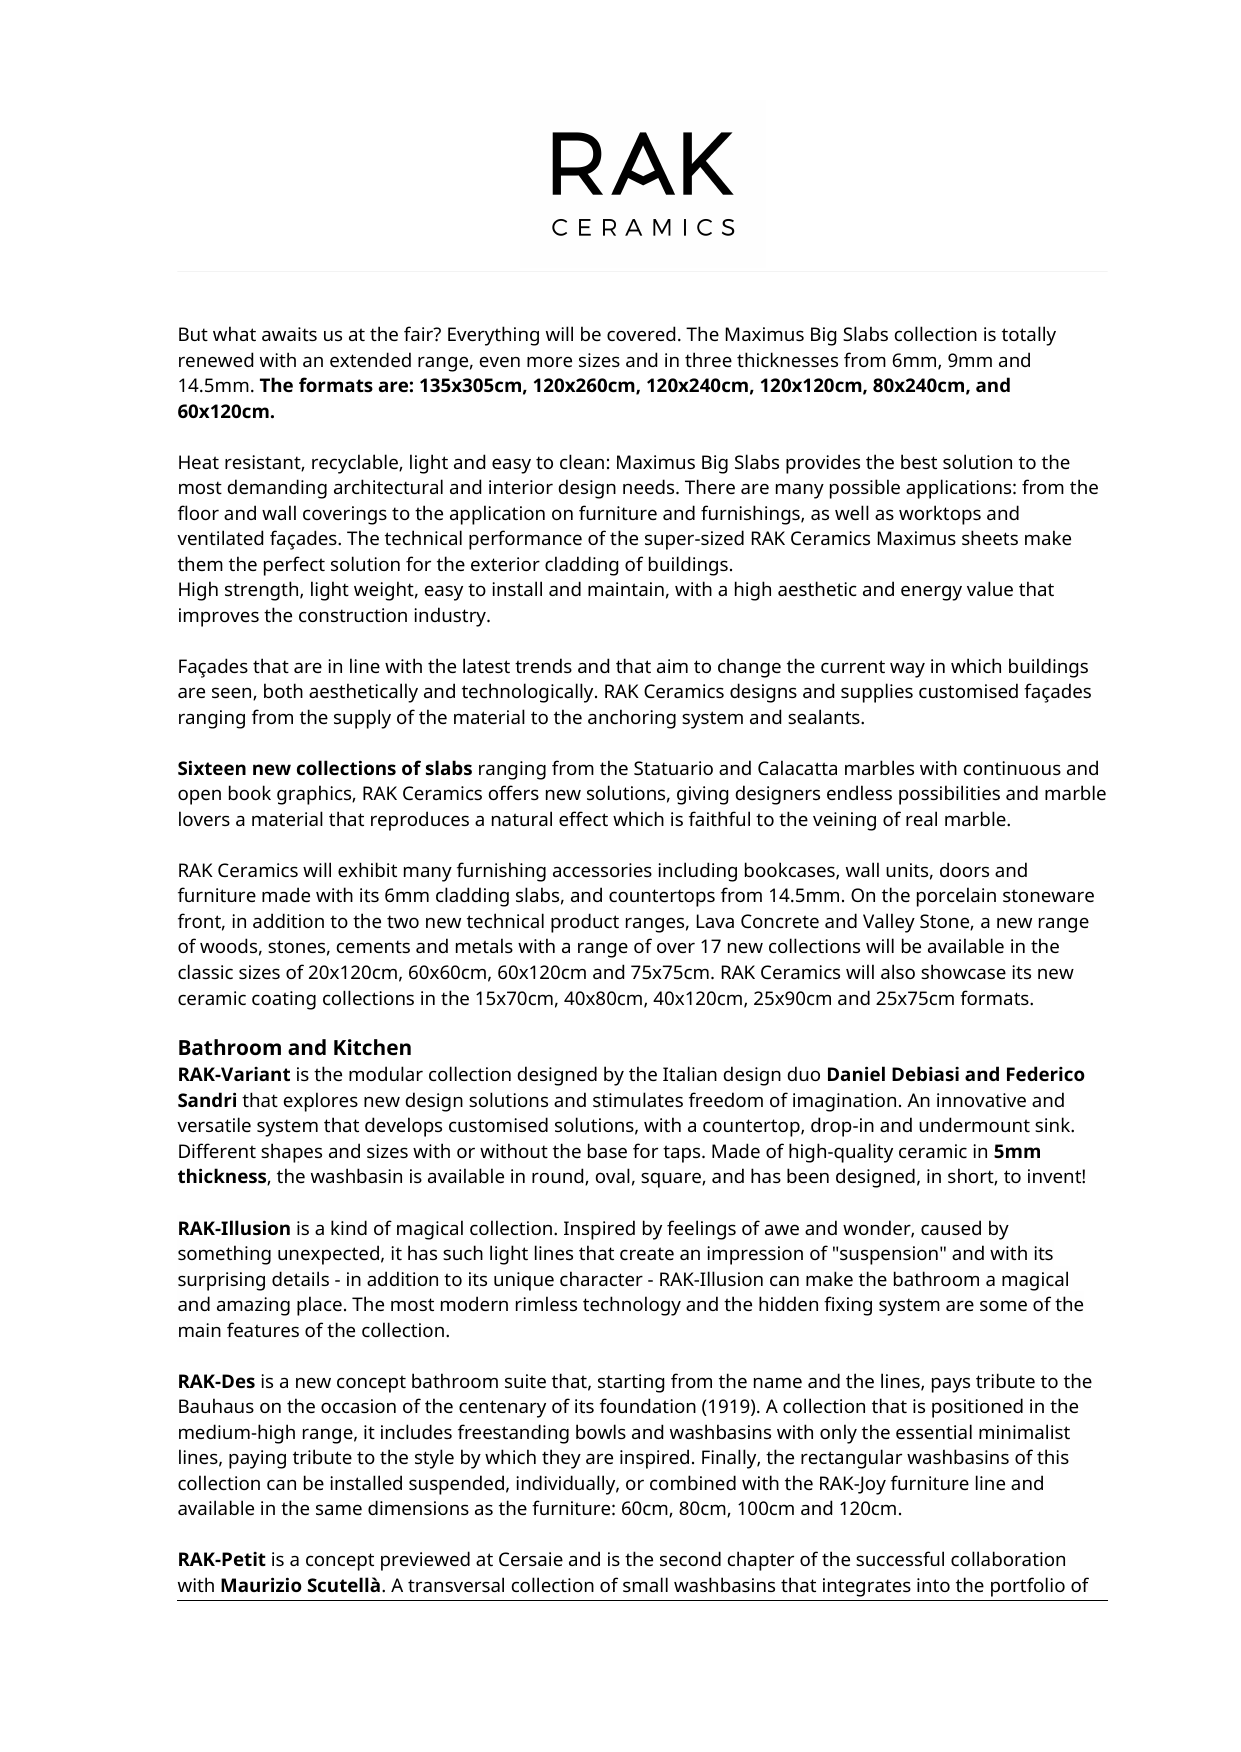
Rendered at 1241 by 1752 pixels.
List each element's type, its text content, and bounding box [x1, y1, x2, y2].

text Façades that are in line with the latest trends and that aim to change the current way in which buildings are seen, both aesthetically and technologically. RAK Ceramics designs and supplies customised façades ranging from the supply of the material to the anchoring system and sealants. [177, 653, 1108, 730]
text High strength, light weight, easy to install and maintain, with a high aesthetic and energy value that improves the construction industry. [177, 577, 1108, 628]
picture [520, 100, 766, 268]
text Sixteen new collections of slabs ranging from the Statuario and Calacatta marbles with continuous and open book graphics, RAK Ceramics offers new solutions, giving designers endless possibilities and marble lovers a material that reproduces a natural effect which is faithful to the veining of real marble. [177, 755, 1108, 832]
text RAK Ceramics will exhibit many furnishing accessories including bookcases, wall units, doors and furniture made with its 6mm cladding slabs, and countertops from 14.5mm. On the porcelain stoneware front, in addition to the two new technical product ranges, Lava Concrete and Valley Stone, a new range of woods, stones, cements and metals with a range of over 17 new collections will be available in the classic sizes of 20x120cm, 60x60cm, 60x120cm and 75x75cm. RAK Ceramics will also showcase its new ceramic coating collections in the 15x70cm, 40x80cm, 40x120cm, 25x90cm and 25x75cm formats. [177, 857, 1108, 1010]
text But what awaits us at the fair? Everything will be covered. The Maximus Big Slabs collection is totally renewed with an extended range, even more sizes and in three thicknesses from 6mm, 9mm and 14.5mm. The formats are: 135x305cm, 120x260cm, 120x240cm, 120x120cm, 80x240cm, and 60x120cm. [177, 321, 1108, 423]
text RAK-Des is a new concept bathroom suite that, starting from the name and the lines, pays tribute to the Bauhaus on the occasion of the centenary of its foundation (1919). A collection that is positioned in the medium-high range, it includes freestanding bowls and washbasins with only the essential minimalist lines, paying tribute to the style by which they are inspired. Finally, the rectangular washbasins of this collection can be installed suspended, individually, or combined with the RAK-Joy furniture line and available in the same dimensions as the furniture: 60cm, 80cm, 100cm and 120cm. [177, 1368, 1108, 1521]
text Bathroom and Kitchen RAK-Variant is the modular collection designed by the Italian design duo Daniel Debiasi and Federico Sandri that explores new design solutions and stimulates freedom of imagination. An innovative and versatile system that develops customised solutions, with a countertop, drop-in and undermount sink. Different shapes and sizes with or without the base for taps. Made of high-quality ceramic in 5mm thickness, the washbasin is available in round, oval, square, and has been designed, in short, to invent! [177, 1033, 1108, 1189]
text Heat resistant, recyclable, light and easy to clean: Maximus Big Slabs provides the best solution to the most demanding architectural and interior design needs. There are many possible applications: from the floor and wall coverings to the application on furniture and furnishings, as well as worktops and ventilated façades. The technical performance of the super-sized RAK Ceramics Maximus sheets make them the perfect solution for the exterior cladding of buildings. [177, 449, 1108, 577]
text RAK-Illusion is a kind of magical collection. Inspired by feelings of awe and wonder, caused by something unexpected, it has such light lines that create an impression of "suspension" and with its surprising details - in addition to its unique character - RAK-Illusion can make the bathroom a magical and amazing place. The most modern rimless technology and the hidden fixing system are some of the main features of the collection. [450, 1215, 1108, 1342]
